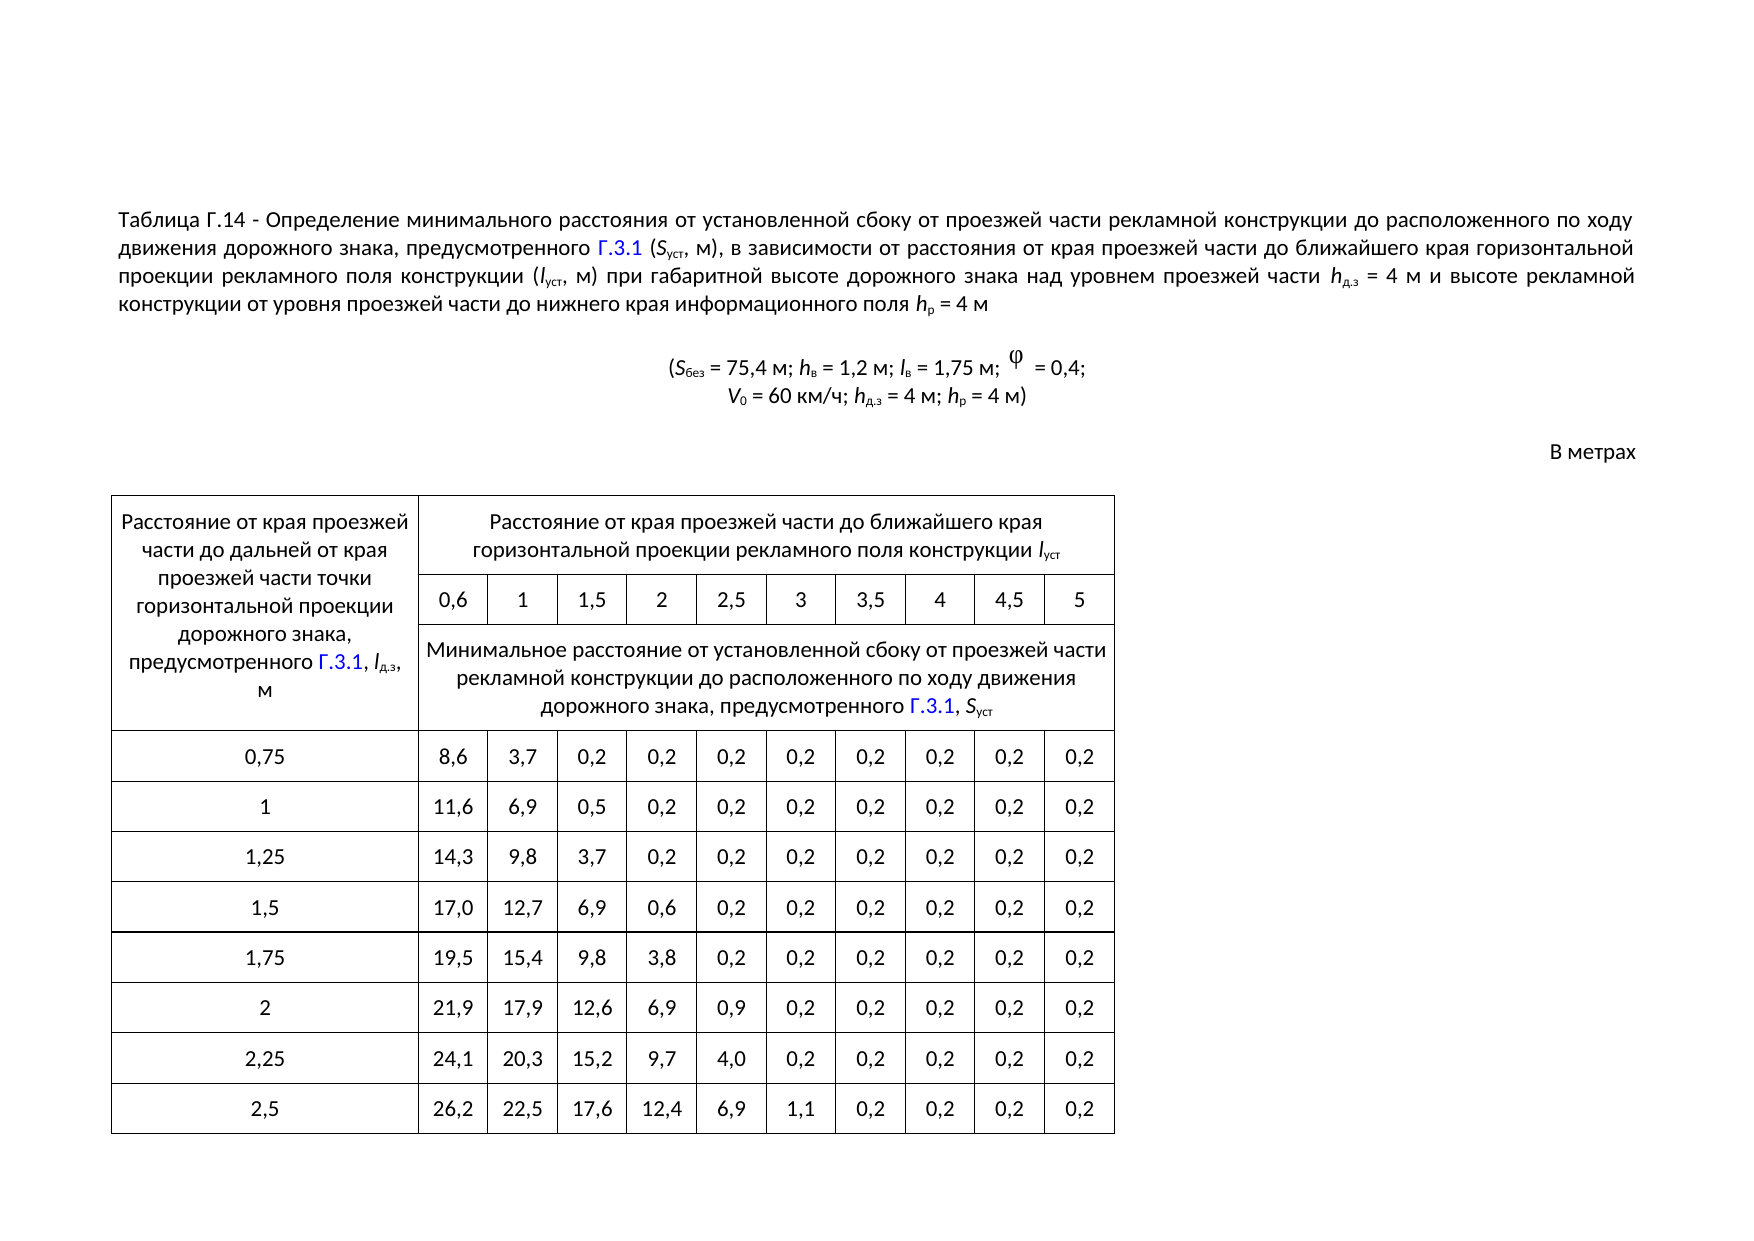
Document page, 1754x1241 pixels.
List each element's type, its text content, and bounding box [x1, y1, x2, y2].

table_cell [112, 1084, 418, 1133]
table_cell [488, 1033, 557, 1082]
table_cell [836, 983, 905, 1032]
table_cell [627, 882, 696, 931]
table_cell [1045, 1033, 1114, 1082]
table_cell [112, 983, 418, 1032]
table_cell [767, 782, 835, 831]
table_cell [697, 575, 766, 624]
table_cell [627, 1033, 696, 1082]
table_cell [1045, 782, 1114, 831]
text V0 = 60 км/ч; hд.з = 4 м; hр = 4 м) [118, 381, 1636, 409]
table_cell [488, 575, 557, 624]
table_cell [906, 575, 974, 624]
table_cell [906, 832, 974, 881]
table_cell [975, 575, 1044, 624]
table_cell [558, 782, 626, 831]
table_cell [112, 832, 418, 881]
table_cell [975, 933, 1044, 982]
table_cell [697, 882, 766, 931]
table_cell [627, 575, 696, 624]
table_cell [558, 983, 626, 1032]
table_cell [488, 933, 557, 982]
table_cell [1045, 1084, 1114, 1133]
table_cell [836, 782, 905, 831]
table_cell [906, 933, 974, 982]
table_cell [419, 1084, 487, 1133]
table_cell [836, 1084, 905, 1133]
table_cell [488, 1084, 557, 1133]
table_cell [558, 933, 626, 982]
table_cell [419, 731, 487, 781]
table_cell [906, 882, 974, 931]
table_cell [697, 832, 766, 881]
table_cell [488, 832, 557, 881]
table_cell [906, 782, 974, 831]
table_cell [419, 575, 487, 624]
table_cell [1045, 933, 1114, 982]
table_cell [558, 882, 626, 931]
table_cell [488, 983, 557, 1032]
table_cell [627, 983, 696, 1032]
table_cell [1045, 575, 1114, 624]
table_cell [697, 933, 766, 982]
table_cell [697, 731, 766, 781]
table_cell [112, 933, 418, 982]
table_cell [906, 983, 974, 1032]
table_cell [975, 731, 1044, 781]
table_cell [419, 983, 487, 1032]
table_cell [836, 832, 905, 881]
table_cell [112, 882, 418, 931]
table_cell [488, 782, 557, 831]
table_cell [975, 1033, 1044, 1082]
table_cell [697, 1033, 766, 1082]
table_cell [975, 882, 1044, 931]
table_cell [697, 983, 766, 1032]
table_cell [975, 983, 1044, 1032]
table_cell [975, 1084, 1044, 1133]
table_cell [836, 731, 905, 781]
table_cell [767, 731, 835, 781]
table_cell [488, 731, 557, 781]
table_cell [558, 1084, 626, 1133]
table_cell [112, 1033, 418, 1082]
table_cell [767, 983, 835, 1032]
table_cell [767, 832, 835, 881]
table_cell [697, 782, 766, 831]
text В метрах [118, 437, 1636, 465]
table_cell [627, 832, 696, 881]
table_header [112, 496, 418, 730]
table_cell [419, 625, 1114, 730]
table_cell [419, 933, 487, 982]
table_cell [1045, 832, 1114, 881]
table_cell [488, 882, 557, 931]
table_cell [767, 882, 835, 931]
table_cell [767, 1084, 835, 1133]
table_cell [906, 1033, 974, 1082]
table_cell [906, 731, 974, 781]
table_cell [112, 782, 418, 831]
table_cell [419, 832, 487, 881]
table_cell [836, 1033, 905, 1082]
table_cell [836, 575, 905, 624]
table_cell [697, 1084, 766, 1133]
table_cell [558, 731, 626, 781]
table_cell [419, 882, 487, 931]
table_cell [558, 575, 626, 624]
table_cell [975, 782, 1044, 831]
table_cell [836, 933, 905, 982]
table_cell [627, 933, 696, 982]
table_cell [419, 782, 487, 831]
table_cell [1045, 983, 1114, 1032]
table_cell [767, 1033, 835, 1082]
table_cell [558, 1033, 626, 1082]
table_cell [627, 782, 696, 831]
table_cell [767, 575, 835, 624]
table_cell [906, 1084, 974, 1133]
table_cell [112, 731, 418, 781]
text Таблица Г.14 - Определение минимального расстояния от установленной сбоку от проезжей части рекламной конструкции до расположенного по ходу движения дорожного знака, предусмотренного Г.3.1 (Sуст, м), в зависимости от расстояния от края проезжей части до ближайшего края горизонтальной проекции рекламного поля конструкции (lуст, м) при габаритной высоте дорожного знака над уровнем проезжей части hд.з = 4 м и высоте рекламной конструкции от уровня проезжей части до нижнего края информационного поля hр = 4 м [118, 205, 1636, 317]
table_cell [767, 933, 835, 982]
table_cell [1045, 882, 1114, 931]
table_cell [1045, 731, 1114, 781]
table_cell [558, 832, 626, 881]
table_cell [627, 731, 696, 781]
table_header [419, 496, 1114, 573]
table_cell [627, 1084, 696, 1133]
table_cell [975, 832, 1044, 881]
text (Sбез = 75,4 м; hв = 1,2 м; lв = 1,75 м; = 0,4; [118, 345, 1636, 381]
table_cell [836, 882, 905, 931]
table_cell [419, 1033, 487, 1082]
